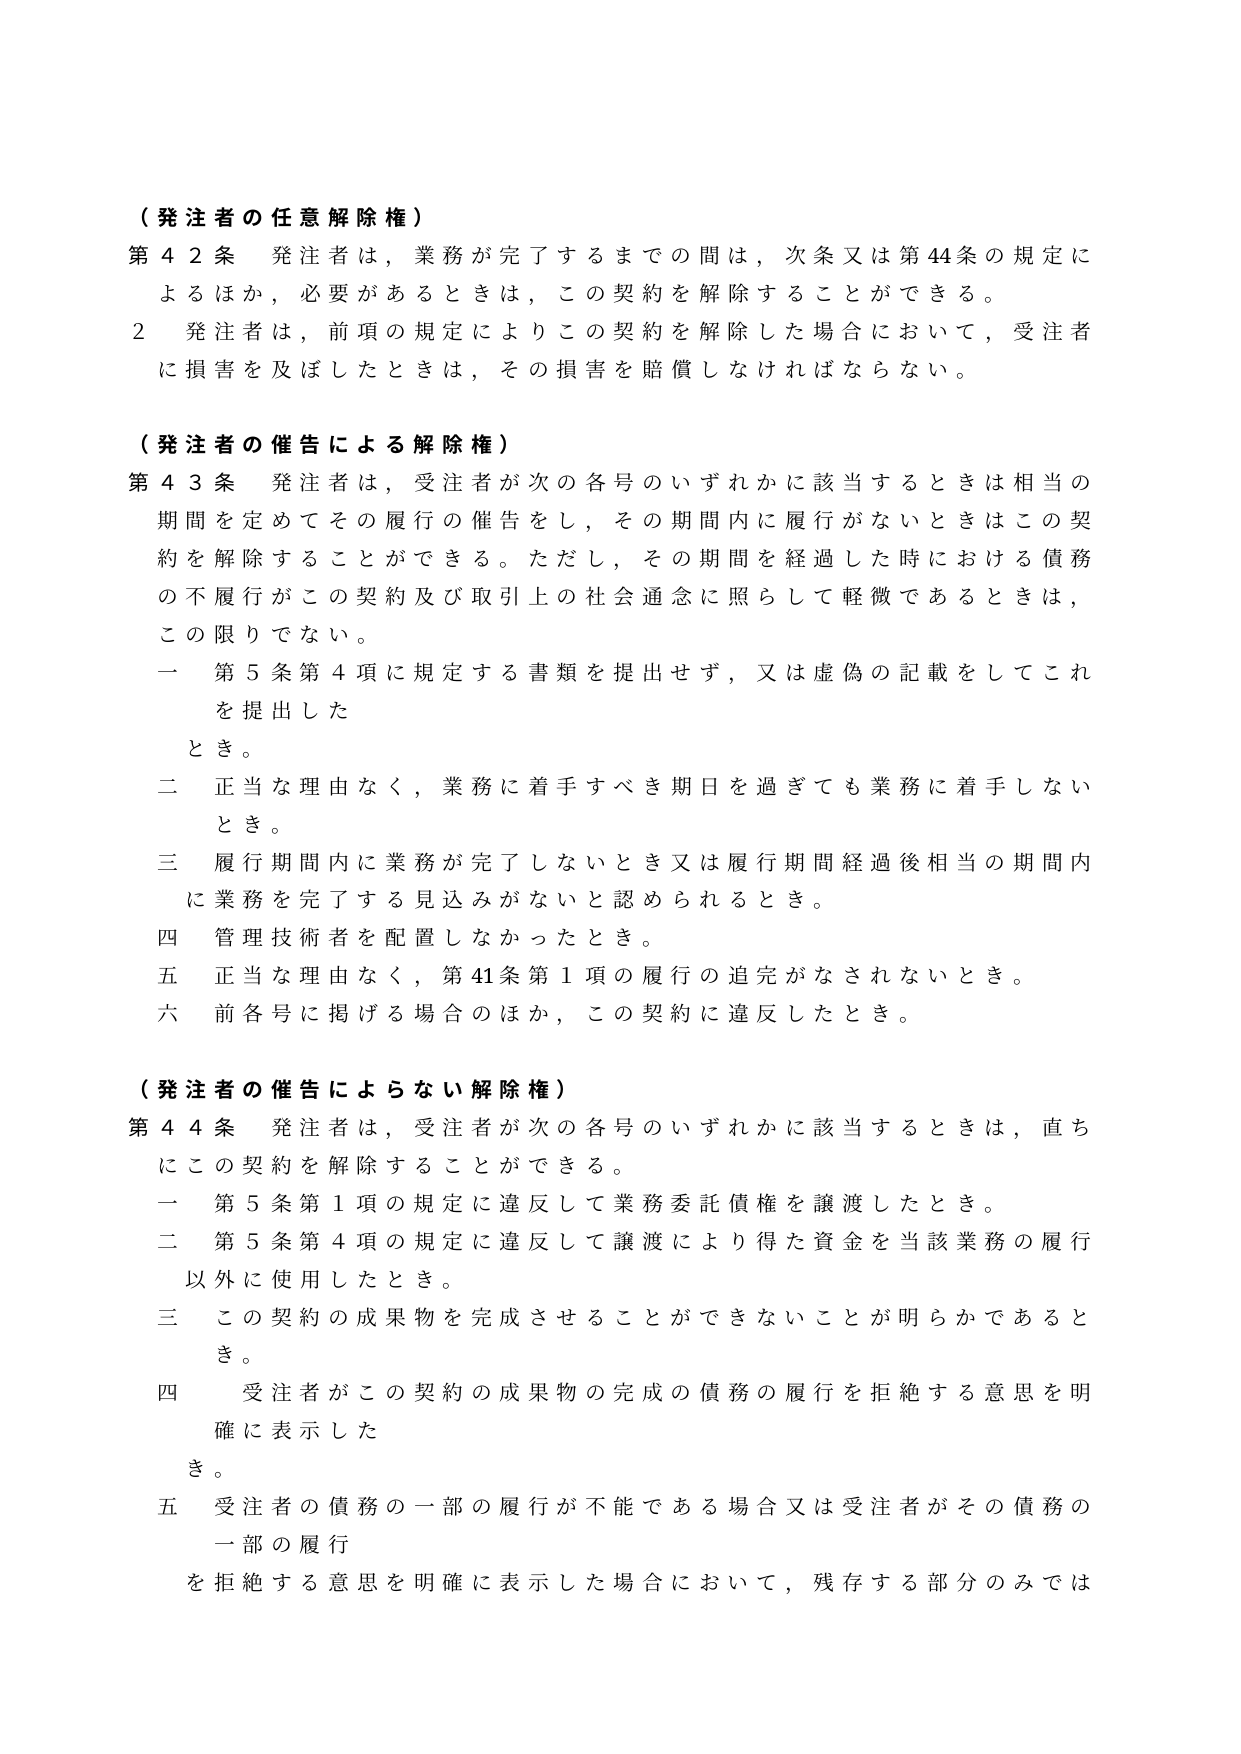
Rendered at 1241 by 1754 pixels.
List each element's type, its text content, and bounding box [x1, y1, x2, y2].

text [177, 1562, 1099, 1600]
text 第４４条 発注者は，受注者が次の各号のいずれかに該当するときは，直ちにこの契約を解除することができる。 [128, 1107, 1099, 1183]
text 六 前各号に掲げる場合のほか，この契約に違反したとき。 [128, 994, 1099, 1032]
text 四 管理技術者を配置しなかったとき。 [128, 918, 1099, 956]
text 二 正当な理由なく，業務に着手すべき期日を過ぎても業務に着手しないとき。 [150, 766, 1099, 842]
text 五 正当な理由なく，第41条第１項の履行の追完がなされないとき。 [128, 956, 1099, 994]
text 五 受注者の債務の一部の履行が不能である場合又は受注者がその債務の一部の履行 [150, 1487, 1099, 1562]
text 四 受注者がこの契約の成果物の完成の債務の履行を拒絶する意思を明確に表示した [150, 1373, 1099, 1449]
text 三 この契約の成果物を完成させることができないことが明らかであるとき。 [150, 1297, 1099, 1373]
text （発注者の催告による解除権） [128, 425, 1099, 463]
text き。 [153, 1449, 1099, 1487]
text 一 第５条第４項に規定する書類を提出せず，又は虚偽の記載をしてこれを提出した [150, 652, 1099, 728]
text （発注者の任意解除権） [128, 197, 1099, 235]
text 二 第５条第４項の規定に違反して譲渡により得た資金を当該業務の履行以外に使用したとき。 [153, 1221, 1099, 1297]
text 三 履行期間内に業務が完了しないとき又は履行期間経過後相当の期間内に業務を完了する見込みがないと認められるとき。 [150, 842, 1099, 918]
text とき。 [153, 728, 1099, 766]
text 第４３条 発注者は，受注者が次の各号のいずれかに該当するときは相当の期間を定めてその履行の催告をし，その期間内に履行がないときはこの契約を解除することができる。ただし，その期間を経過した時における債務の不履行がこの契約及び取引上の社会通念に照らして軽微であるときは，この限りでない。 [128, 463, 1099, 652]
text ２ 発注者は，前項の規定によりこの契約を解除した場合において，受注者に損害を及ぼしたときは，その損害を賠償しなければならない。 [128, 311, 1099, 387]
text （発注者の催告によらない解除権） [128, 1069, 1099, 1107]
text 一 第５条第１項の規定に違反して業務委託債権を譲渡したとき。 [128, 1183, 1099, 1221]
text 第４２条 発注者は，業務が完了するまでの間は，次条又は第44条の規定によるほか，必要があるときは，この契約を解除することができる。 [128, 235, 1099, 311]
